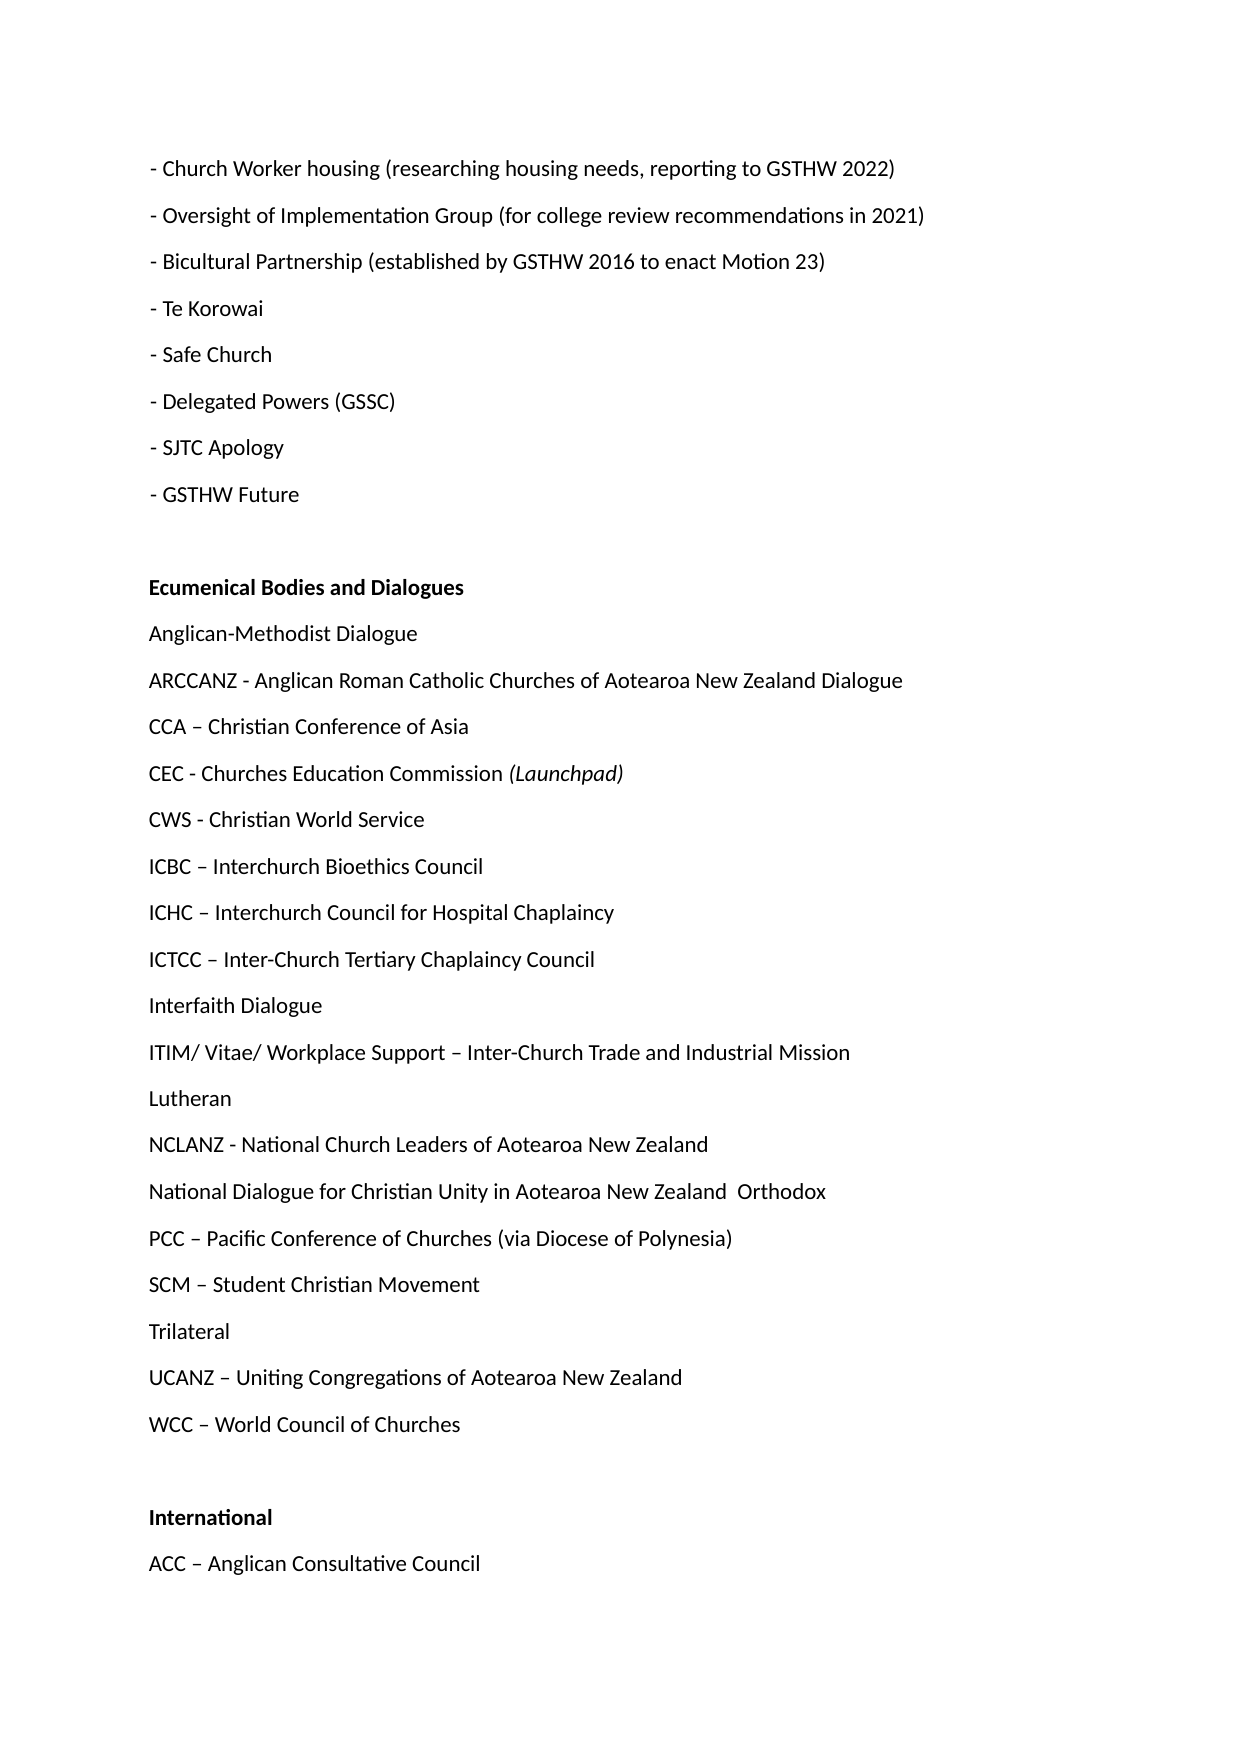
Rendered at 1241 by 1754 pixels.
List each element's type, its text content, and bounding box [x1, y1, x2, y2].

list Te Korowai [150, 294, 1091, 322]
text ICTCC – Inter-Church Tertiary Chaplaincy Council [148, 945, 1091, 973]
text Trilateral [148, 1317, 1091, 1345]
text Anglican-Methodist Dialogue [148, 619, 1091, 648]
text CCA – Christian Conference of Asia [148, 712, 1091, 741]
text CEC - Churches Education Commission (Launchpad) [148, 759, 1091, 787]
text PCC – Pacific Conference of Churches (via Diocese of Polynesia) [148, 1224, 1091, 1252]
list SJTC Apology [150, 433, 1091, 461]
text SCM – Student Christian Movement [148, 1270, 1091, 1298]
subtitle Ecumenical Bodies and Dialogues [148, 573, 1091, 601]
list Safe Church [150, 340, 1091, 368]
subtitle International [148, 1503, 1091, 1531]
list GSTHW Future [150, 480, 1091, 508]
text National Dialogue for Christian Unity in Aotearoa New Zealand Orthodox [148, 1177, 831, 1205]
text ITIM/ Vitae/ Workplace Support – Inter-Church Trade and Industrial Mission [148, 1038, 1091, 1066]
text Lutheran [148, 1084, 1091, 1112]
text UCANZ – Uniting Congregations of Aotearoa New Zealand [148, 1363, 1091, 1391]
text ACC – Anglican Consultative Council [148, 1549, 1091, 1578]
list Bicultural Partnership (established by GSTHW 2016 to enact Motion 23) [150, 247, 1091, 275]
text WCC – World Council of Churches [148, 1410, 1091, 1438]
text Interfaith Dialogue [148, 991, 1091, 1019]
list Oversight of Implementation Group (for college review recommendations in 2021) [150, 201, 1091, 229]
text ARCCANZ - Anglican Roman Catholic Churches of Aotearoa New Zealand Dialogue [148, 666, 1091, 694]
text CWS - Christian World Service [148, 805, 1091, 833]
text ICHC – Interchurch Council for Hospital Chaplaincy [148, 898, 1091, 926]
list Church Worker housing (researching housing needs, reporting to GSTHW 2022) [150, 154, 1091, 182]
text ICBC – Interchurch Bioethics Council [148, 852, 1091, 880]
text NCLANZ - National Church Leaders of Aotearoa New Zealand [148, 1131, 1091, 1159]
list Delegated Powers (GSSC) [150, 387, 1091, 415]
